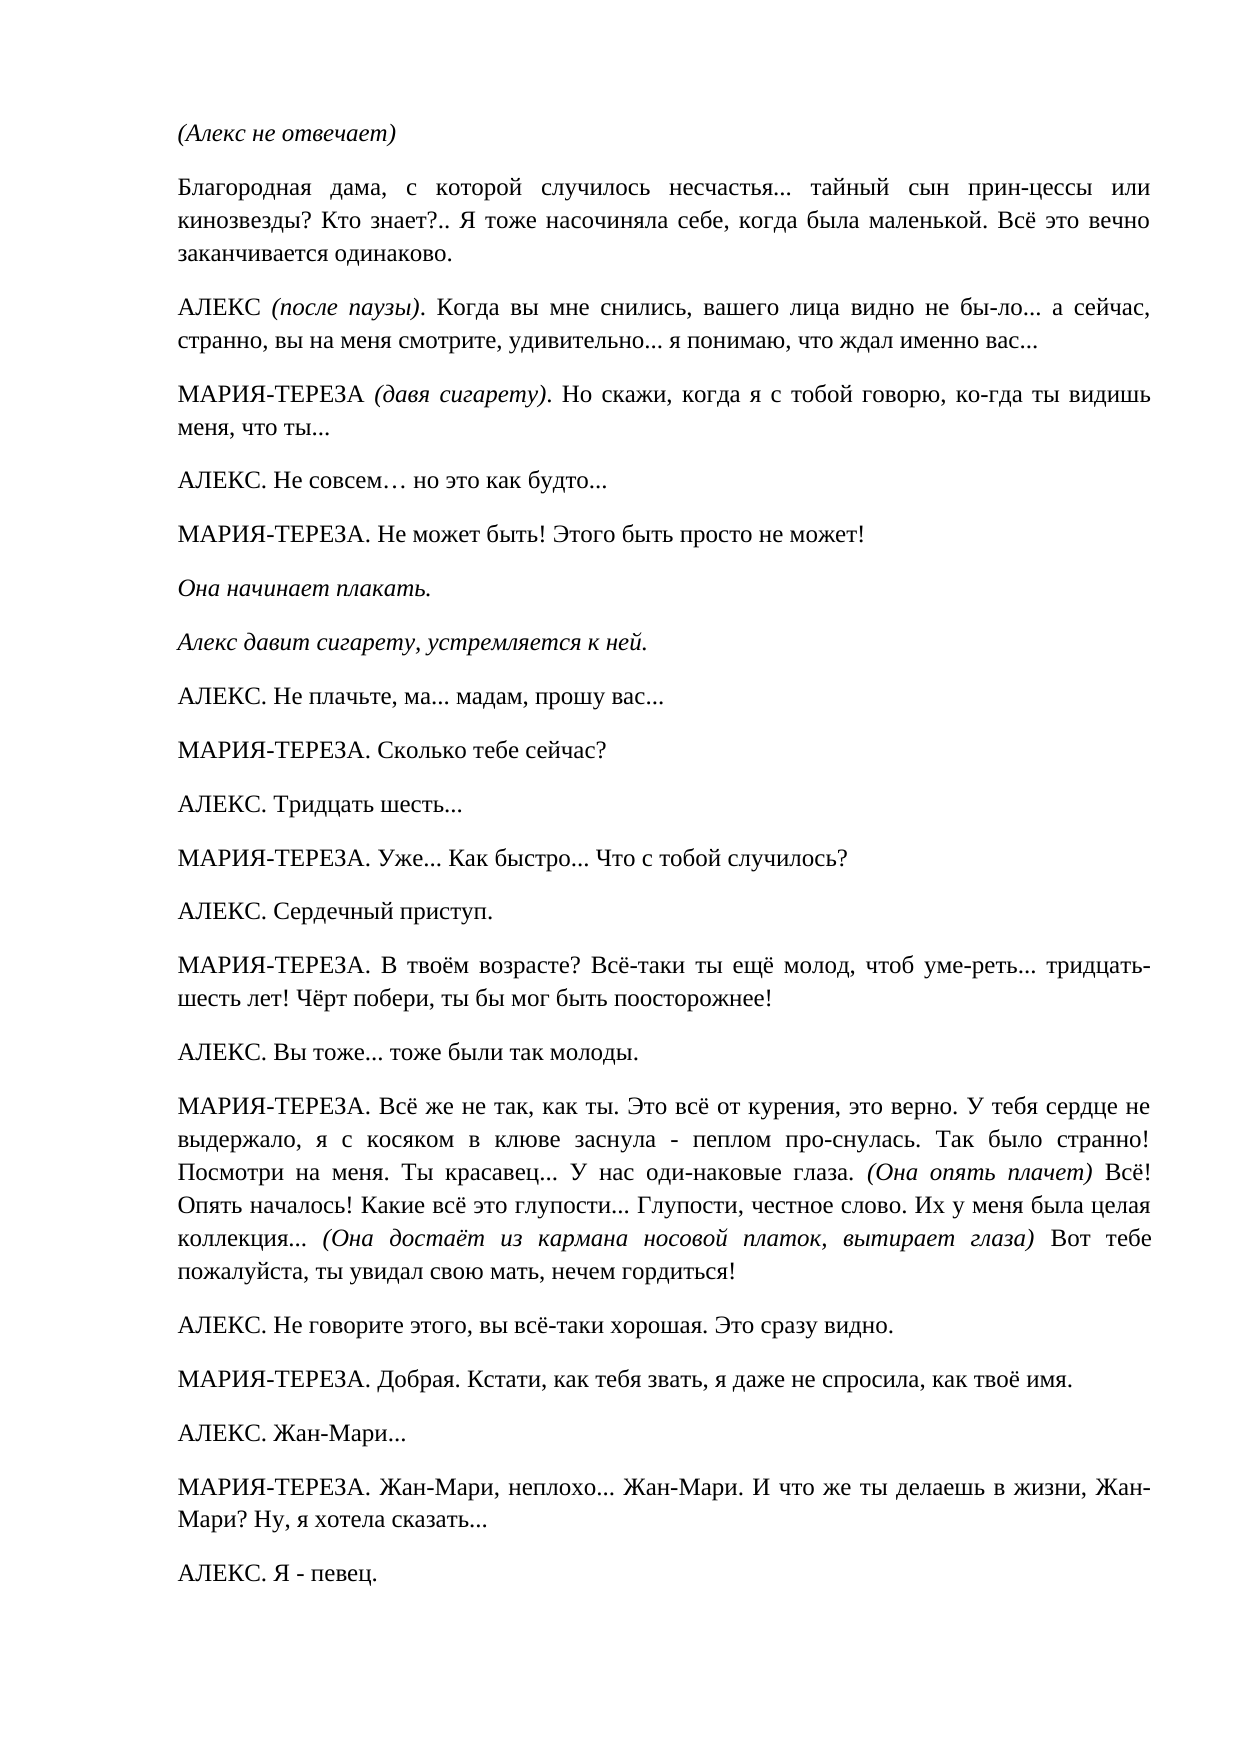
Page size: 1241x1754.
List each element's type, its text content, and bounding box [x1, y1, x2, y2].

text Алекс давит сигарету, устремляется к ней. [177, 627, 1152, 656]
text МАРИЯ-ТЕРЕЗА. Всё же не так, как ты. Это всё от курения, это верно. У тебя сердце не выдержало, я с косяком в клюве заснула - пеплом про-снулась. Так было странно! Посмотри на меня. Ты красавец... У нас оди-наковые глаза. (Она опять плачет) Всё! Опять началось! Какие всё это глупости... Глупости, честное слово. Их у меня была целая коллекция... (Она достаёт из кармана носовой платок, вытирает глаза) Вот тебе пожалуйста, ты увидал свою мать, нечем гордиться! [177, 1091, 1152, 1285]
text АЛЕКС. Не совсем… но это как будто... [177, 466, 1152, 494]
text АЛЕКС (после паузы). Когда вы мне снились, вашего лица видно не бы-ло... а сейчас, странно, вы на меня смотрите, удивительно... я понимаю, что ждал именно вас... [177, 292, 1152, 354]
text МАРИЯ-ТЕРЕЗА. В твоём возрасте? Всё-таки ты ещё молод, чтоб уме-реть... тридцать-шесть лет! Чёрт побери, ты бы мог быть поосторожнее! [177, 950, 1152, 1012]
text АЛЕКС. Тридцать шесть... [177, 789, 1152, 817]
text МАРИЯ-ТЕРЕЗА. Добрая. Кстати, как тебя звать, я даже не спросила, как твоё имя. [177, 1364, 1152, 1393]
text (Алекс не отвечает) [177, 118, 1152, 147]
text АЛЕКС. Сердечный приступ. [177, 896, 1152, 925]
text МАРИЯ-ТЕРЕЗА. Не может быть! Этого быть просто не может! [177, 519, 1152, 548]
text МАРИЯ-ТЕРЕЗА. Жан-Мари, неплохо... Жан-Мари. И что же ты делаешь в жизни, Жан-Мари? Ну, я хотела сказать... [177, 1472, 1152, 1533]
text АЛЕКС. Не плачьте, ма... мадам, прошу вас... [177, 681, 1152, 710]
text АЛЕКС. Я - певец. [177, 1558, 1152, 1587]
text Она начинает плакать. [177, 573, 1152, 602]
text МАРИЯ-ТЕРЕЗА (давя сигарету). Но скажи, когда я с тобой говорю, ко-гда ты видишь меня, что ты... [177, 379, 1152, 441]
text АЛЕКС. Не говорите этого, вы всё-таки хорошая. Это сразу видно. [177, 1310, 1152, 1339]
text АЛЕКС. Вы тоже... тоже были так молоды. [177, 1037, 1152, 1066]
text Благородная дама, с которой случилось несчастья... тайный сын прин-цессы или кинозвезды? Кто знает?.. Я тоже насочиняла себе, когда была маленькой. Всё это вечно заканчивается одинаково. [177, 172, 1152, 267]
text МАРИЯ-ТЕРЕЗА. Сколько тебе сейчас? [177, 735, 1152, 764]
text АЛЕКС. Жан-Мари... [177, 1418, 1152, 1446]
text МАРИЯ-ТЕРЕЗА. Уже... Как быстро... Что с тобой случилось? [177, 843, 1152, 871]
